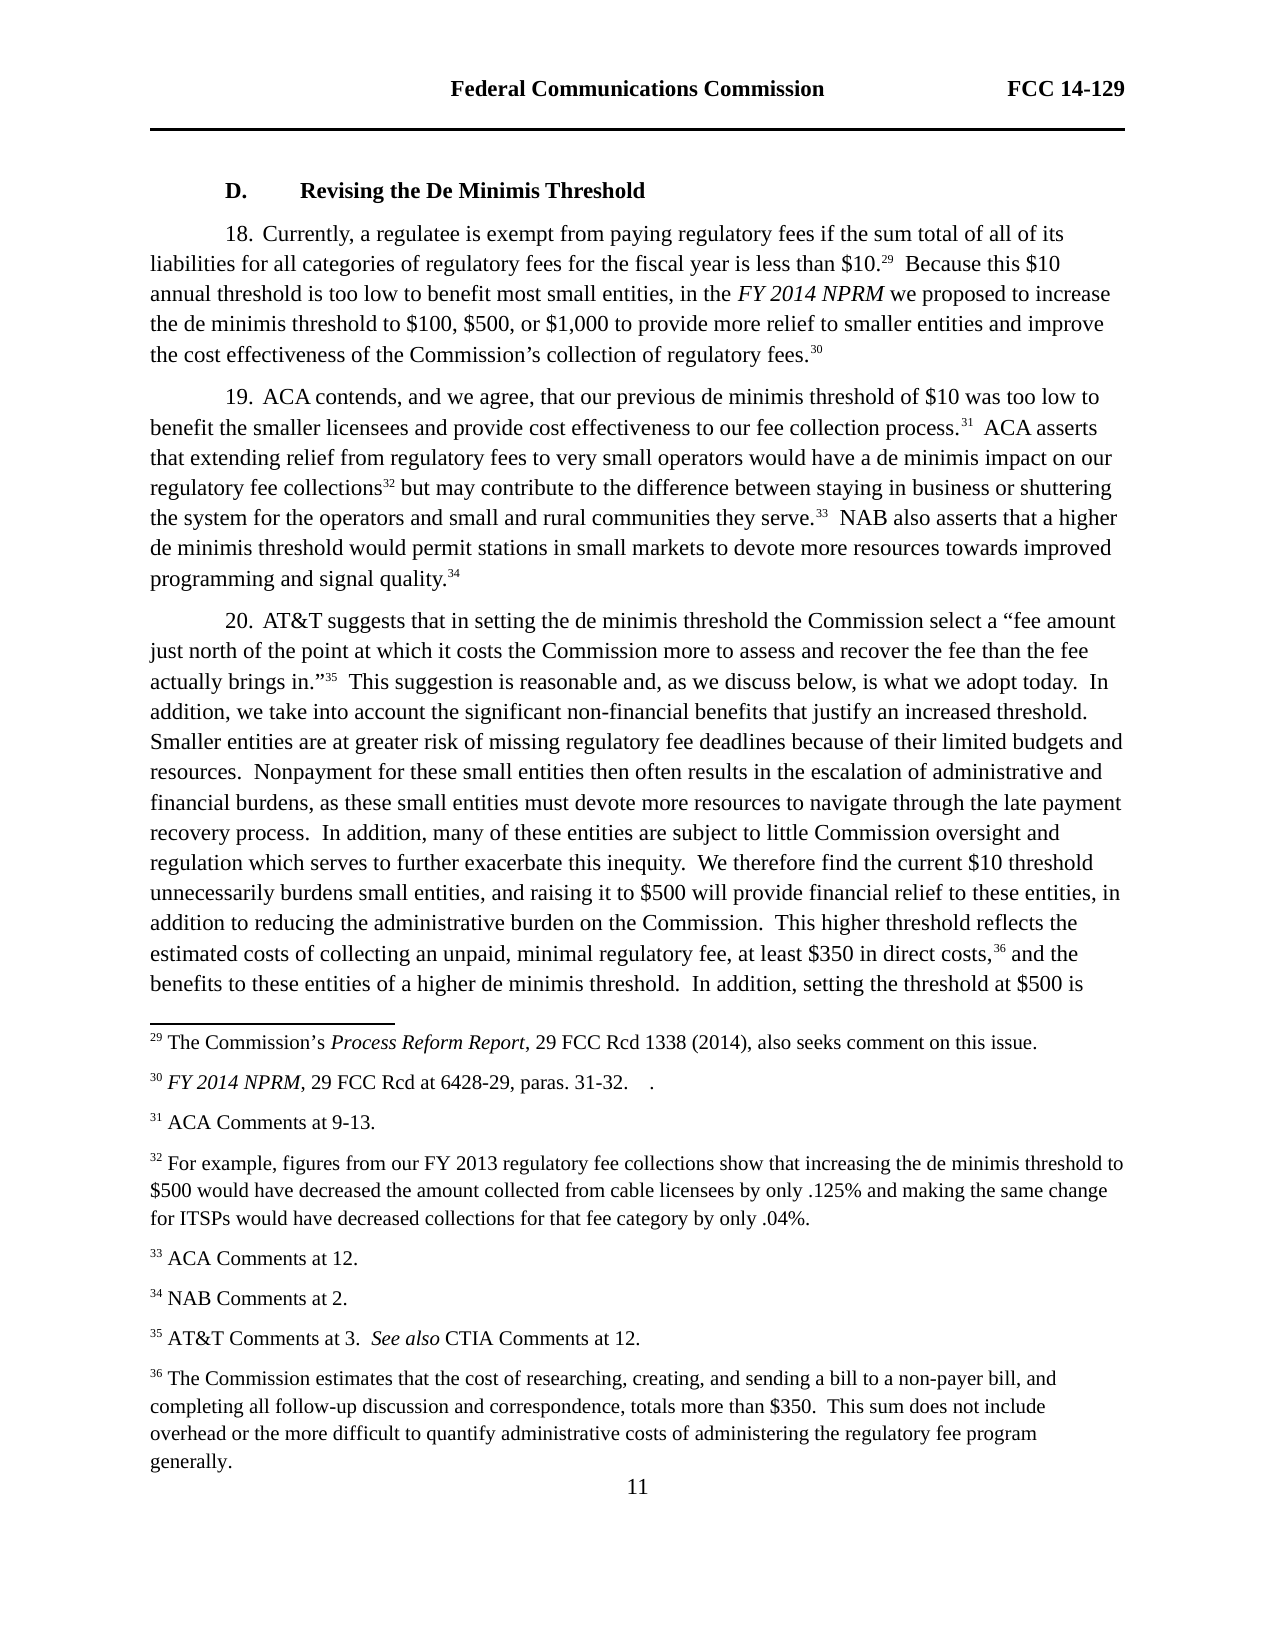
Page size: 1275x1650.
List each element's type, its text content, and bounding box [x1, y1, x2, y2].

text ACA contends, and we agree, that our previous de minimis threshold of $10 was too low to benefit the smaller licensees and provide cost effectiveness to our fee collection process. ACA asserts that extending relief from regulatory fees to very small operators would have a de minimis impact on our regulatory fee collections but may contribute to the difference between staying in business or shuttering the system for the operators and small and rural communities they serve. NAB also asserts that a higher de minimis threshold would permit stations in small markets to devote more resources towards improved programming and signal quality. [150, 383, 1125, 591]
text AT&T suggests that in setting the de minimis threshold the Commission select a “fee amount just north of the point at which it costs the Commission more to assess and recover the fee than the fee actually brings in.” This suggestion is reasonable and, as we discuss below, is what we adopt today. In addition, we take into account the significant non-financial benefits that justify an increased threshold. Smaller entities are at greater risk of missing regulatory fee deadlines because of their limited budgets and resources. Nonpayment for these small entities then often results in the escalation of administrative and financial burdens, as these small entities must devote more resources to navigate through the late payment recovery process. In addition, many of these entities are subject to little Commission oversight and regulation which serves to further exacerbate this inequity. We therefore find the current $10 threshold unnecessarily burdens small entities, and raising it to $500 will provide financial relief to these entities, in addition to reducing the administrative burden on the Commission. This higher threshold reflects the estimated costs of collecting an unpaid, minimal regulatory fee, at least $350 in direct costs, and the benefits to these entities of a higher de minimis threshold. In addition, setting the threshold at $500 is unlikely to reduce fee collections to an amount below the full amount of the Commission’s annual appropriation. Contrary to the assertion of ACA, which argues the de minimis threshold should be cable operators serving 1000 or fewer subscribers, or NAB, which argues for a $750 or $1,000 de minimis threshold, we believe setting the de minimis threshold at $500 is the proper balance to ensure relief for smaller entities against the need for sufficient collection of regulatory fees consistent with the Commission’s responsibilities. In particular, we find a de minimis threshold higher than $500 may result in insufficient fees collected for the fiscal year. We will continue to monitor the de minimis issue and, in the future, will consider whether to further increase the threshold, adopt a threshold based on the number of cable and IPTV subscribers as suggested by ACA, or revise the threshold on some other basis. [150, 607, 1125, 996]
subtitle Revising the De Minimis Threshold [225, 177, 1125, 203]
text Currently, a regulatee is exempt from paying regulatory fees if the sum total of all of its liabilities for all categories of regulatory fees for the fiscal year is less than $10. Because this $10 annual threshold is too low to benefit most small entities, in the FY 2014 NPRM we proposed to increase the de minimis threshold to $100, $500, or $1,000 to provide more relief to smaller entities and improve the cost effectiveness of the Commission’s collection of regulatory fees. [150, 220, 1125, 367]
